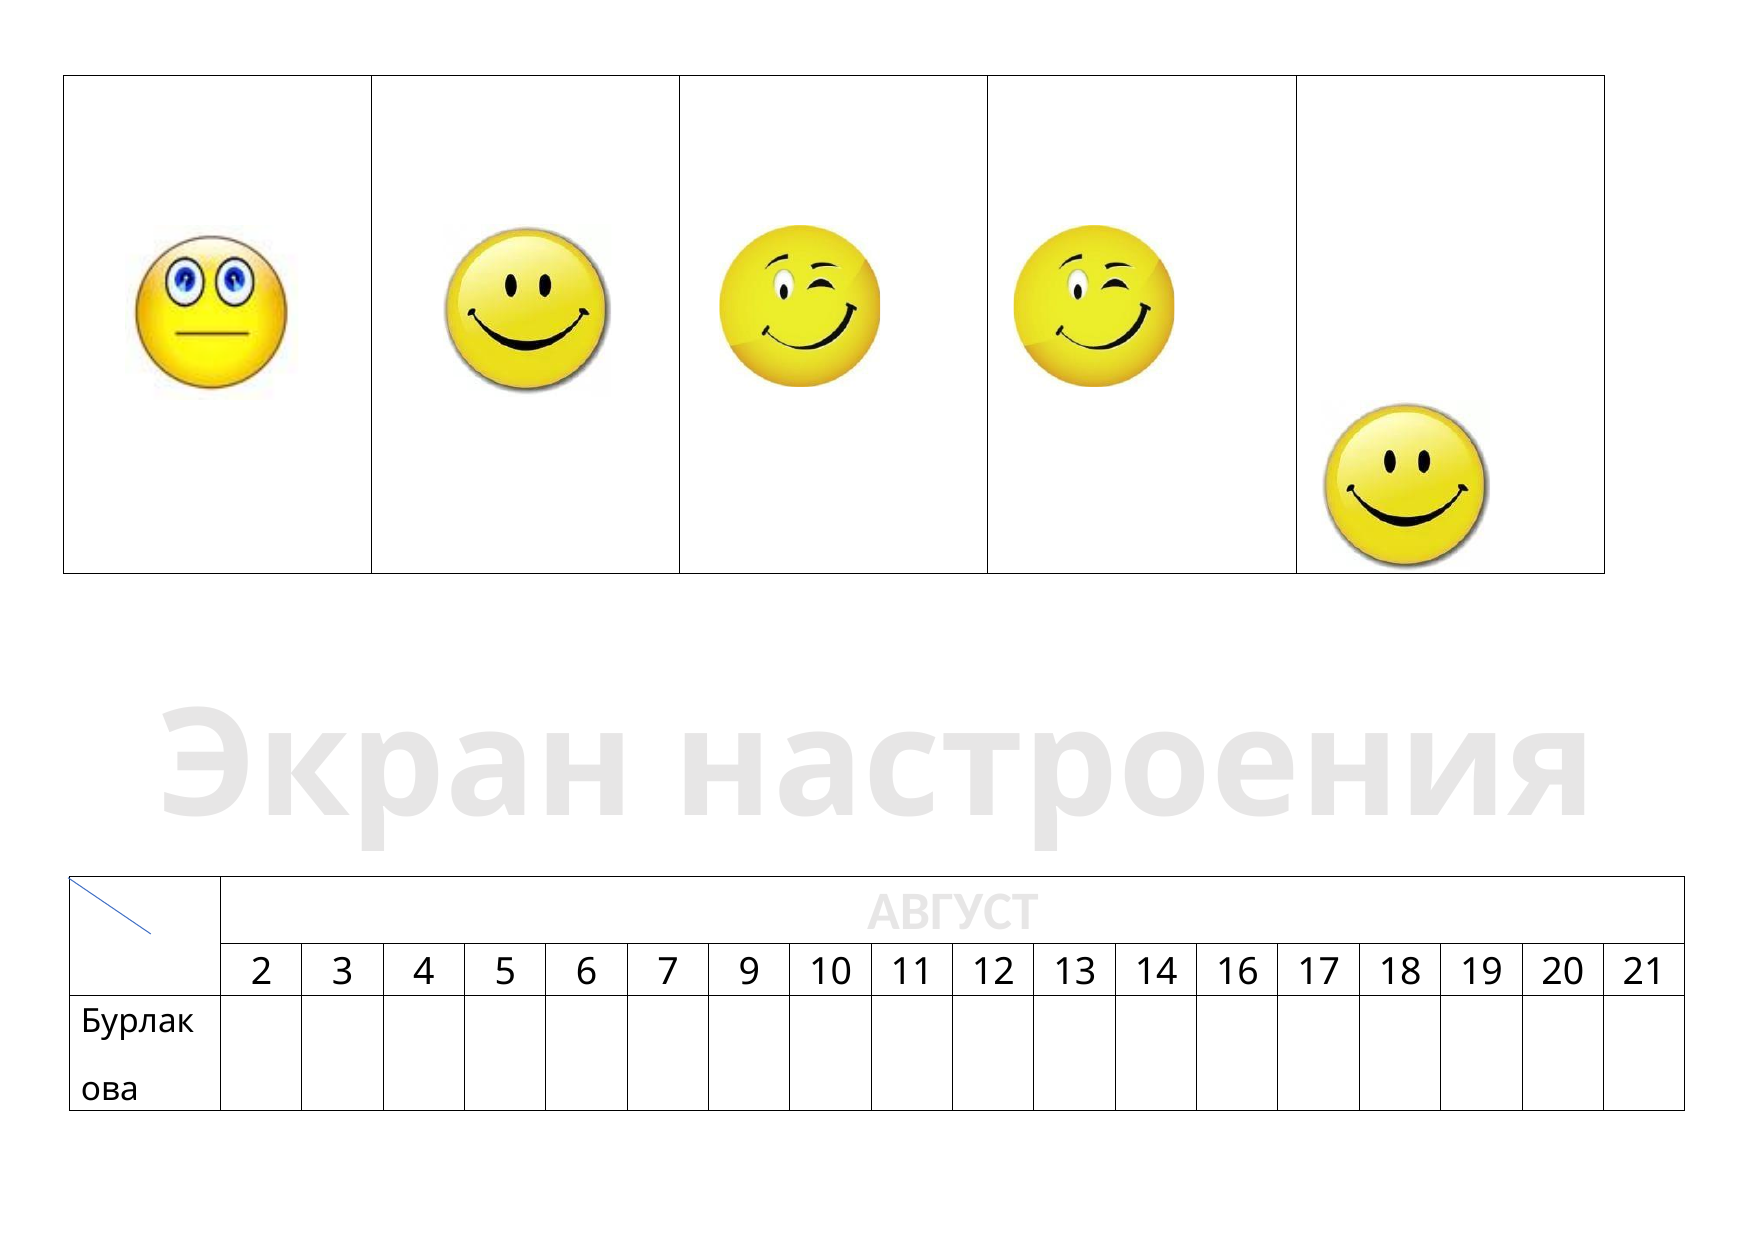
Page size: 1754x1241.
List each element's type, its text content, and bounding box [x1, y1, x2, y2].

table_cell [1034, 996, 1115, 1110]
table_cell 4 [384, 944, 464, 995]
table_cell [1116, 996, 1196, 1110]
table_cell [988, 76, 1296, 572]
picture [1013, 225, 1175, 387]
text Экран настроения [75, 655, 1679, 859]
table_cell [953, 996, 1033, 1110]
table_cell 16 [1197, 944, 1277, 995]
table_cell [1297, 76, 1604, 572]
table_cell [302, 996, 383, 1110]
table_cell 19 [1441, 944, 1522, 995]
table_cell 6 [546, 944, 627, 995]
table_cell 12 [953, 944, 1033, 995]
table_header [70, 877, 220, 995]
table_cell 7 [628, 944, 708, 995]
table_cell 18 [1360, 944, 1440, 995]
picture [719, 225, 881, 387]
table_cell [221, 996, 301, 1110]
table_cell [872, 996, 952, 1110]
table_cell 13 [1034, 944, 1115, 995]
table_cell 2 [221, 944, 301, 995]
table_cell 21 [1604, 944, 1684, 995]
table_cell 11 [872, 944, 952, 995]
table_cell [709, 996, 789, 1110]
table_cell [1523, 996, 1603, 1110]
picture [442, 224, 612, 397]
table_cell Бурлакова Софья [70, 996, 220, 1110]
table_cell 17 [1278, 944, 1359, 995]
table_cell 5 [465, 944, 545, 995]
table_cell [680, 76, 987, 572]
table_cell [790, 996, 871, 1110]
table_cell [1360, 996, 1440, 1110]
table_cell [1604, 996, 1684, 1110]
table_cell [465, 996, 545, 1110]
table_cell [1197, 996, 1277, 1110]
table_cell 3 [302, 944, 383, 995]
picture [125, 225, 299, 400]
table_cell [1441, 996, 1522, 1110]
picture [1321, 400, 1491, 573]
table_cell [628, 996, 708, 1110]
table_cell [546, 996, 627, 1110]
table_cell [372, 76, 679, 572]
table_cell [1278, 996, 1359, 1110]
table_cell [64, 76, 371, 572]
table_cell 9 [709, 944, 789, 995]
table_cell 20 [1523, 944, 1603, 995]
table_cell [384, 996, 464, 1110]
table_cell 14 [1116, 944, 1196, 995]
table_cell 10 [790, 944, 871, 995]
table_header АВГУСТ [221, 877, 1684, 943]
